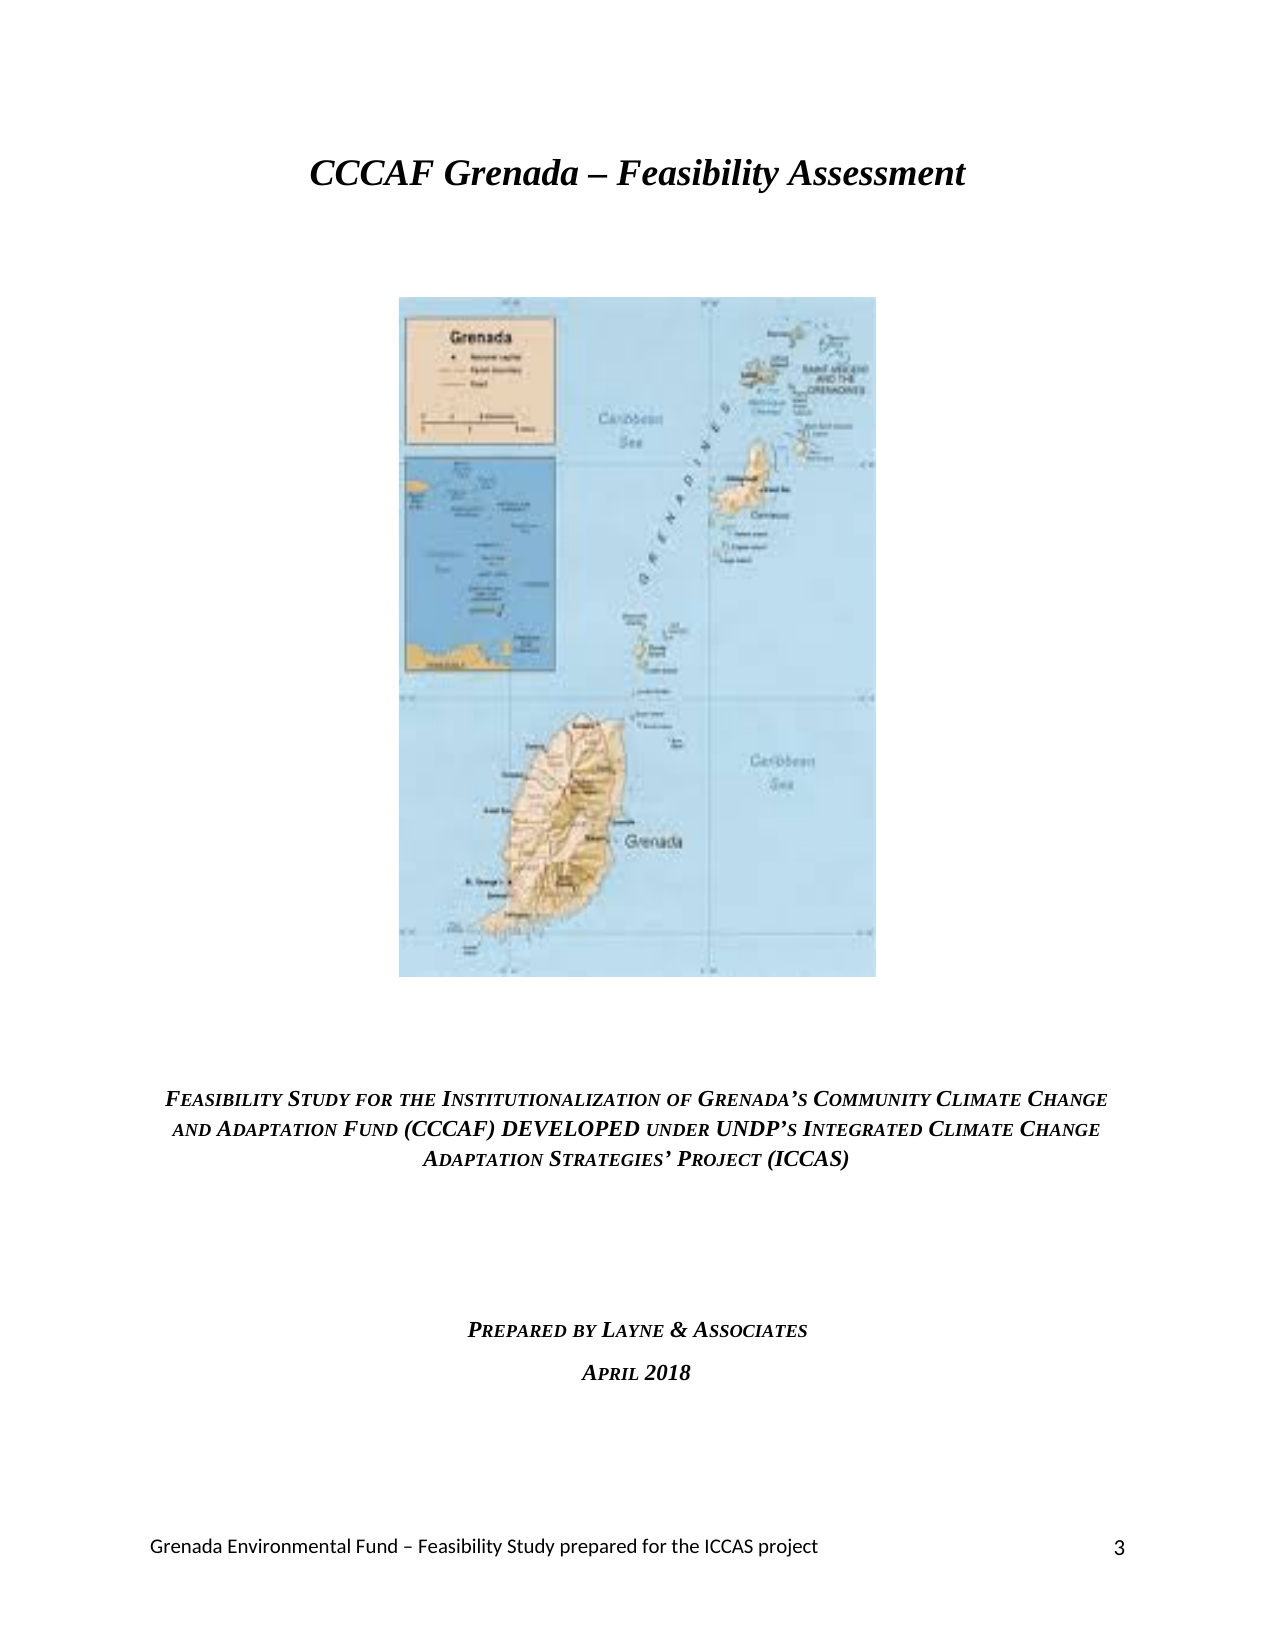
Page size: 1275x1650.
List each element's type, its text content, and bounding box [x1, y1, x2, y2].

text Feasibility Study for the Institutionalization of Grenada’s Community Climate Change and Adaptation Fund (CCCAF) DEVELOPED under UNDP’s Integrated Climate Change Adaptation Strategies’ Project (ICCAS) [150, 1085, 1125, 1172]
picture [398, 297, 877, 977]
text Prepared by Layne & Associates [150, 1316, 1125, 1342]
text CCCAF Grenada – Feasibility Assessment [150, 150, 1125, 193]
text April 2018 [150, 1359, 1125, 1385]
